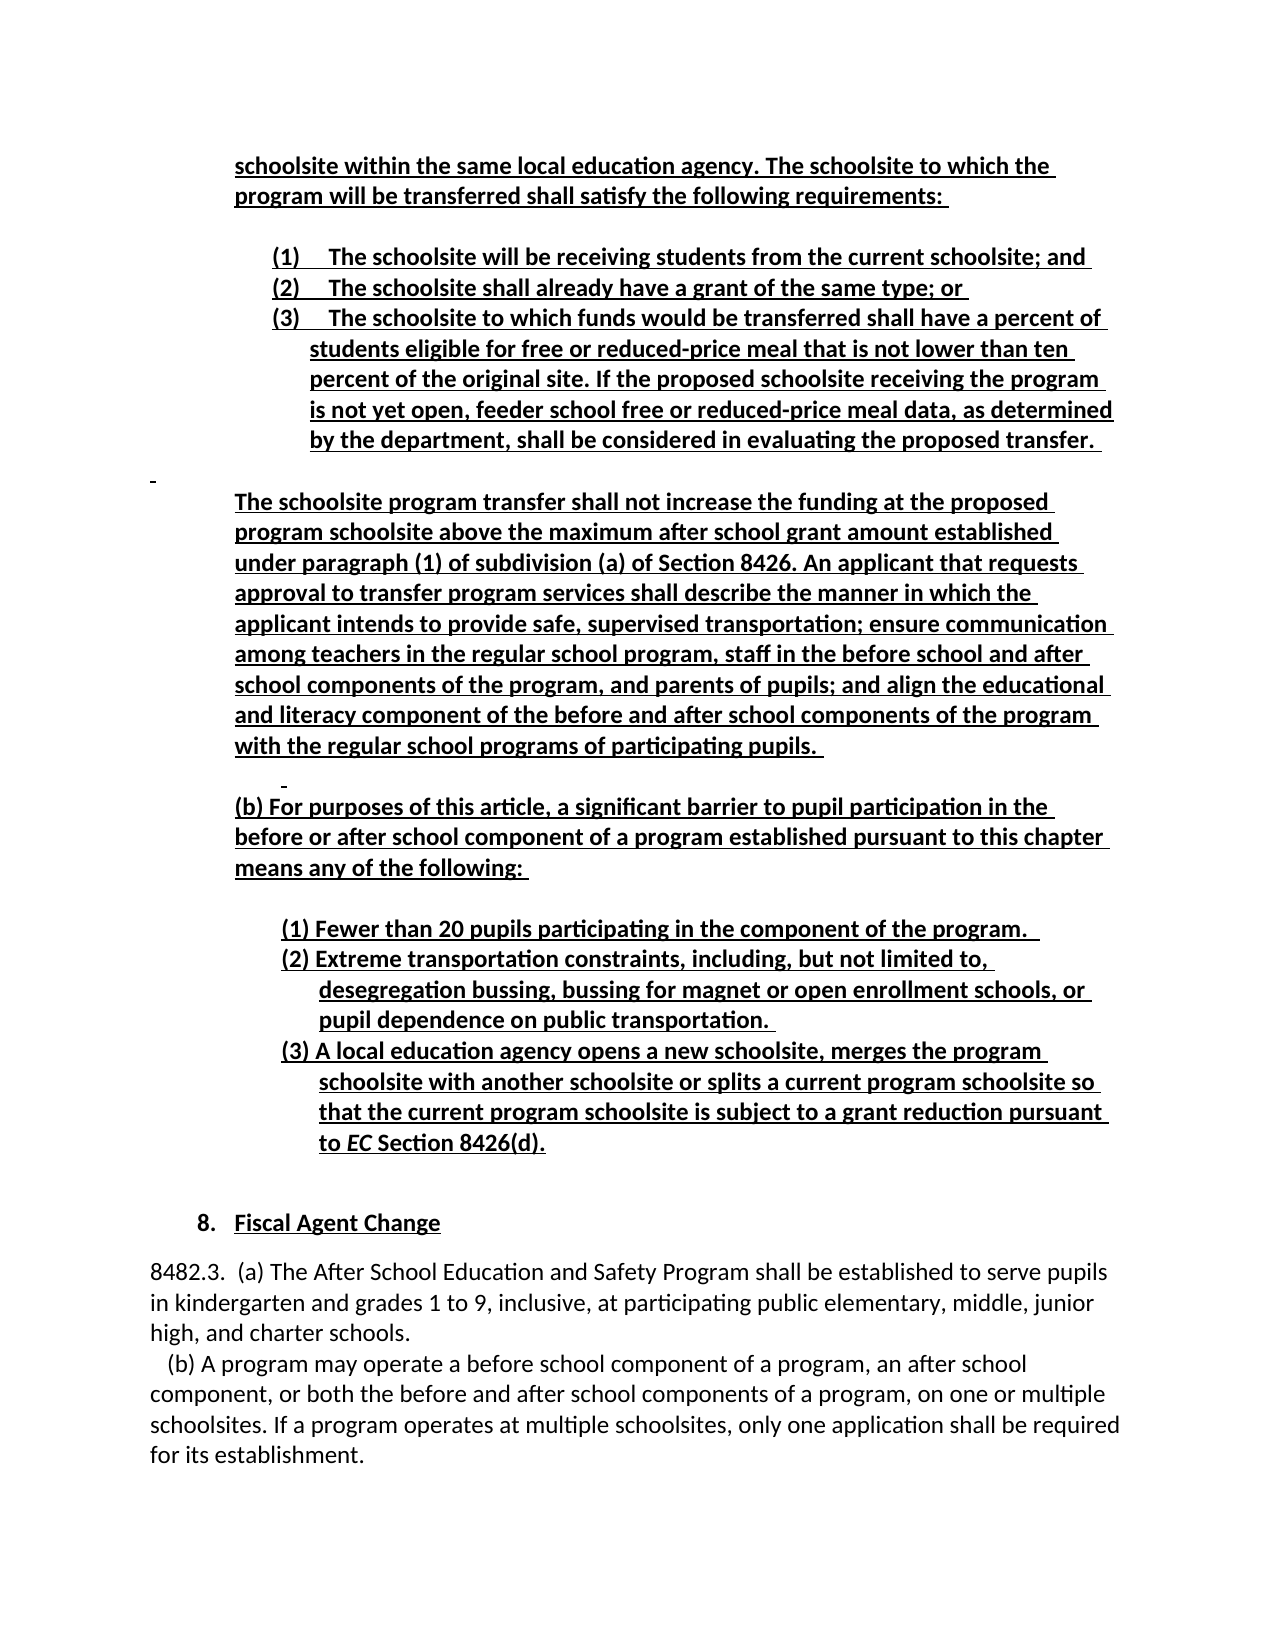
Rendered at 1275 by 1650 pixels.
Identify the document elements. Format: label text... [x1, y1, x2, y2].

text (3) The schoolsite to which funds would be transferred shall have a percent of students eligible for free or reduced-price meal that is not lower than ten percent of the original site. If the proposed schoolsite receiving the program is not yet open, feeder school free or reduced-price meal data, as determined by the department, shall be considered in evaluating the proposed transfer. [272, 303, 1114, 455]
text (3) A local education agency opens a new schoolsite, merges the program schoolsite with another schoolsite or splits a current program schoolsite so that the current program schoolsite is subject to a grant reduction pursuant to EC Section 8426(d). [281, 1035, 1114, 1157]
text 8482.3. (a) The After School Education and Safety Program shall be established to serve pupils in kindergarten and grades 1 to 9, inclusive, at participating public elementary, middle, junior high, and charter schools. [150, 1256, 1125, 1348]
text (2) Extreme transportation constraints, including, but not limited to, desegregation bussing, bussing for magnet or open enrollment schools, or pupil dependence on public transportation. [281, 943, 1114, 1035]
text (b) A program may operate a before school component of a program, an after school component, or both the before and after school components of a program, on one or multiple schoolsites. If a program operates at multiple schoolsites, only one application shall be required for its establishment. [150, 1348, 1125, 1470]
text (2) The schoolsite shall already have a grant of the same type; or [272, 272, 1114, 303]
list Fiscal Agent Change [197, 1207, 1125, 1237]
text (b) For purposes of this article, a significant barrier to pupil participation in the before or after school component of a program established pursuant to this chapter means any of the following: [234, 791, 1114, 882]
text The schoolsite program transfer shall not increase the funding at the proposed program schoolsite above the maximum after school grant amount established under paragraph (1) of subdivision (a) of Section 8426. An applicant that requests approval to transfer program services shall describe the manner in which the applicant intends to provide safe, supervised transportation; ensure communication among teachers in the regular school program, staff in the before school and after school components of the program, and parents of pupils; and align the educational and literacy component of the before and after school components of the program with the regular school programs of participating pupils. [234, 486, 1114, 634]
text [234, 150, 1114, 211]
text (1) Fewer than 20 pupils participating in the component of the program. [281, 913, 1114, 943]
text The schoolsite program transfer shall not increase the funding at the proposed program schoolsite above the maximum after school grant amount established under paragraph (1) of subdivision (a) of Section 8426. An applicant that requests approval to transfer program services shall describe the manner in which the applicant intends to provide safe, supervised transportation; ensure communication among teachers in the regular school program, staff in the before school and after school components of the program, and parents of pupils; and align the educational and literacy component of the before and after school components of the program with the regular school programs of participating pupils. [234, 635, 1114, 760]
text (1) The schoolsite will be receiving students from the current schoolsite; and [272, 242, 1114, 272]
